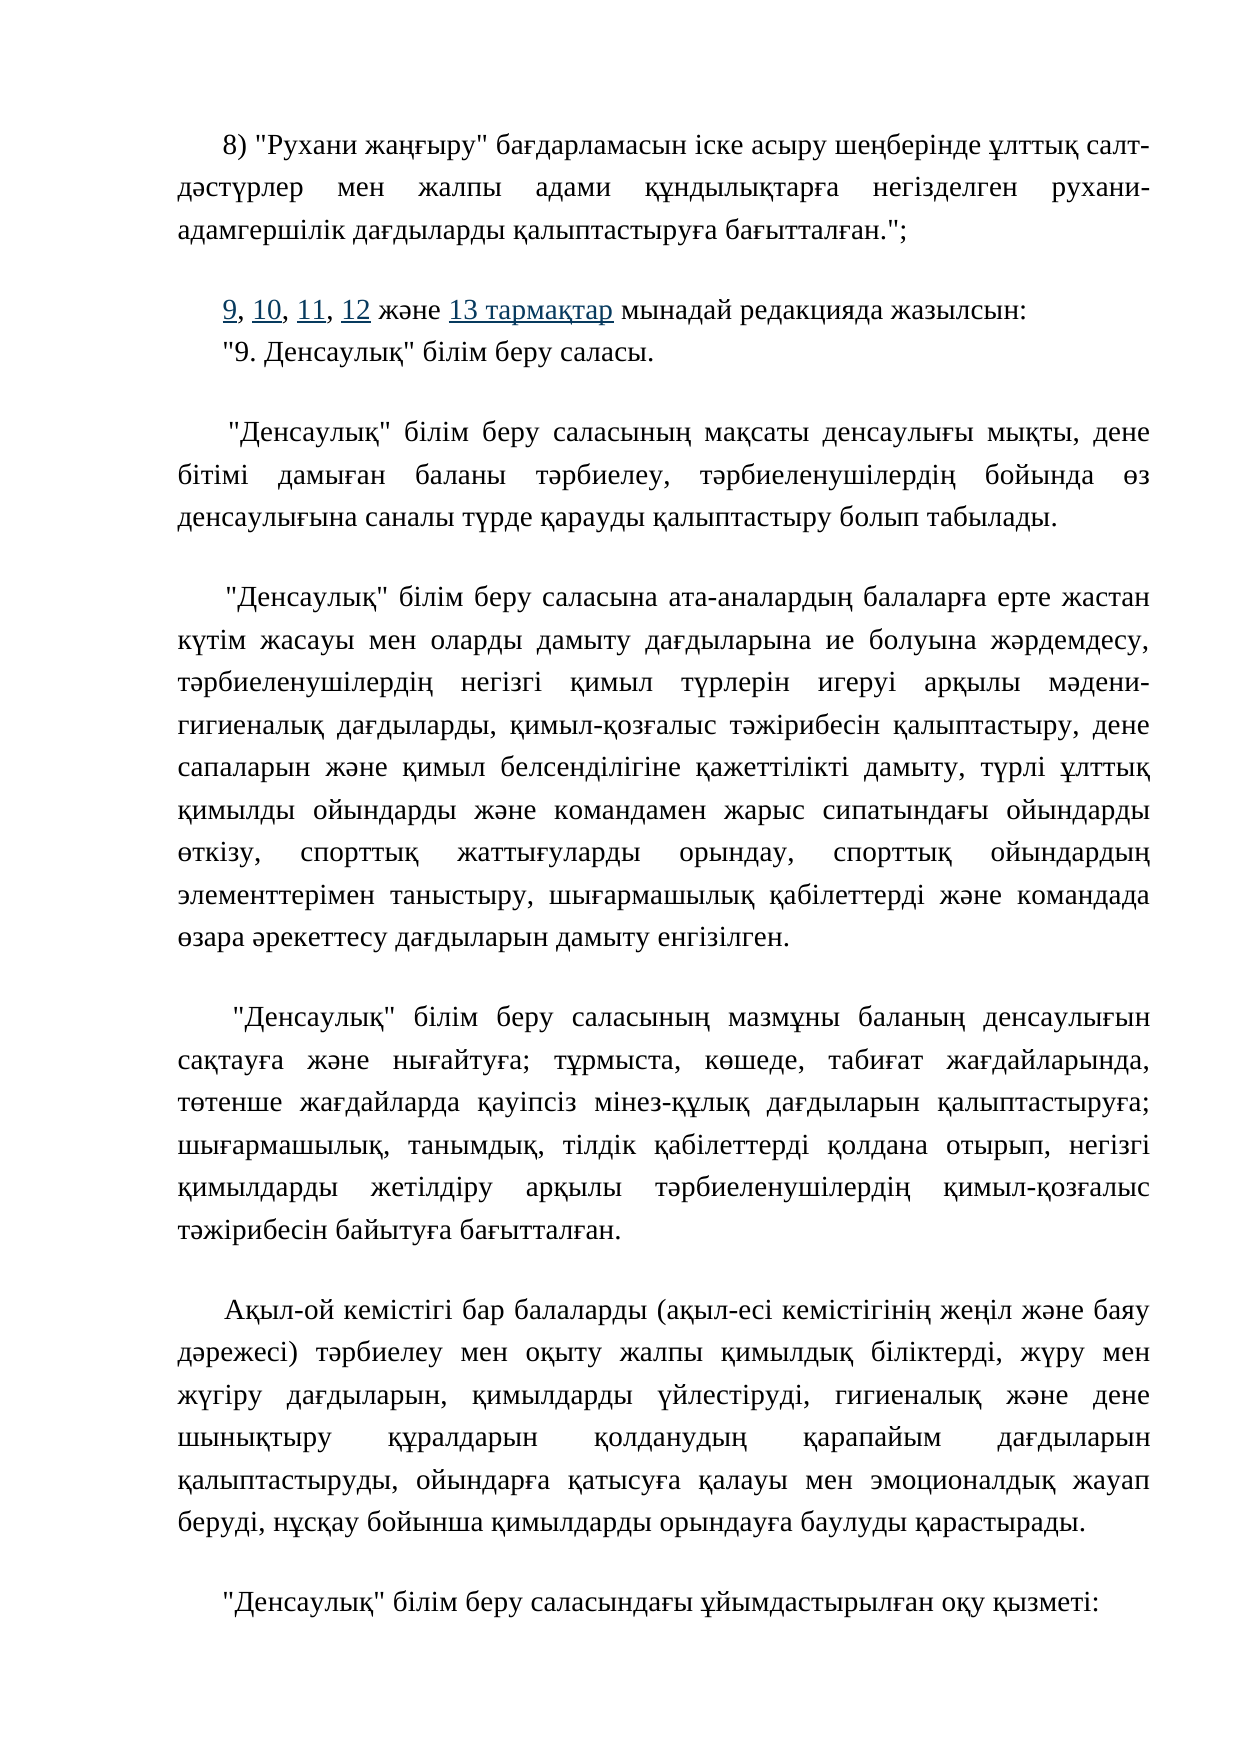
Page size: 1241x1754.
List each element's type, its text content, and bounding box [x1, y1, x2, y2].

text "Денсаулық" білім беру саласындағы ұйымдастырылған оқу қызметі: [177, 1576, 1152, 1618]
text 9, 10, 11, 12 және 13 тармақтар мынадай редакцияда жазылсын: [177, 283, 1152, 326]
text "Денсаулық" білім беру саласының мазмұны баланың денсаулығын сақтауға және нығайтуға; тұрмыста, көшеде, табиғат жағдайларында, төтенше жағдайларда қауіпсіз мінез-құлық дағдыларын қалыптастыруға; шығармашылық, танымдық, тілдік қабілеттерді қолдана отырып, негізгі қимылдарды жетілдіру арқылы тәрбиеленушілердің қимыл-қозғалыс тәжірибесін байытуға бағытталған. [177, 991, 1152, 1246]
text "Денсаулық" білім беру саласына ата-аналардың балаларға ерте жастан күтім жасауы мен оларды дамыту дағдыларына ие болуына жәрдемдесу, тәрбиеленушілердің негізгі қимыл түрлерін игеруі арқылы мәдени-гигиеналық дағдыларды, қимыл-қозғалыс тәжірибесін қалыптастыру, дене сапаларын және қимыл белсенділігіне қажеттілікті дамыту, түрлі ұлттық қимылды ойындарды және командамен жарыс сипатындағы ойындарды өткізу, спорттық жаттығуларды орындау, спорттық ойындардың элементтерімен таныстыру, шығармашылық қабілеттерді және командада өзара әрекеттесу дағдыларын дамыту енгізілген. [177, 571, 1152, 953]
text 8) "Рухани жаңғыру" бағдарламасын іске асыру шеңберінде ұлттық салт-дәстүрлер мен жалпы адами құндылықтарға негізделген рухани-адамгершілік дағдыларды қалыптастыруға бағытталған."; [177, 118, 1152, 246]
text "Денсаулық" білім беру саласының мақсаты денсаулығы мықты, дене бітімі дамыған баланы тәрбиелеу, тәрбиеленушілердің бойында өз денсаулығына саналы түрде қарауды қалыптастыру болып табылады. [177, 406, 1152, 533]
text "9. Денсаулық" білім беру саласы. [177, 326, 1152, 368]
text Ақыл-ой кемістігі бар балаларды (ақыл-есі кемістігінің жеңіл және баяу дәрежесі) тәрбиелеу мен оқыту жалпы қимылдық біліктерді, жүру мен жүгіру дағдыларын, қимылдарды үйлестіруді, гигиеналық және дене шынықтыру құралдарын қолданудың қарапайым дағдыларын қалыптастыруды, ойындарға қатысуға қалауы мен эмоционалдық жауап беруді, нұсқау бойынша қимылдарды орындауға баулуды қарастырады. [177, 1283, 1152, 1538]
